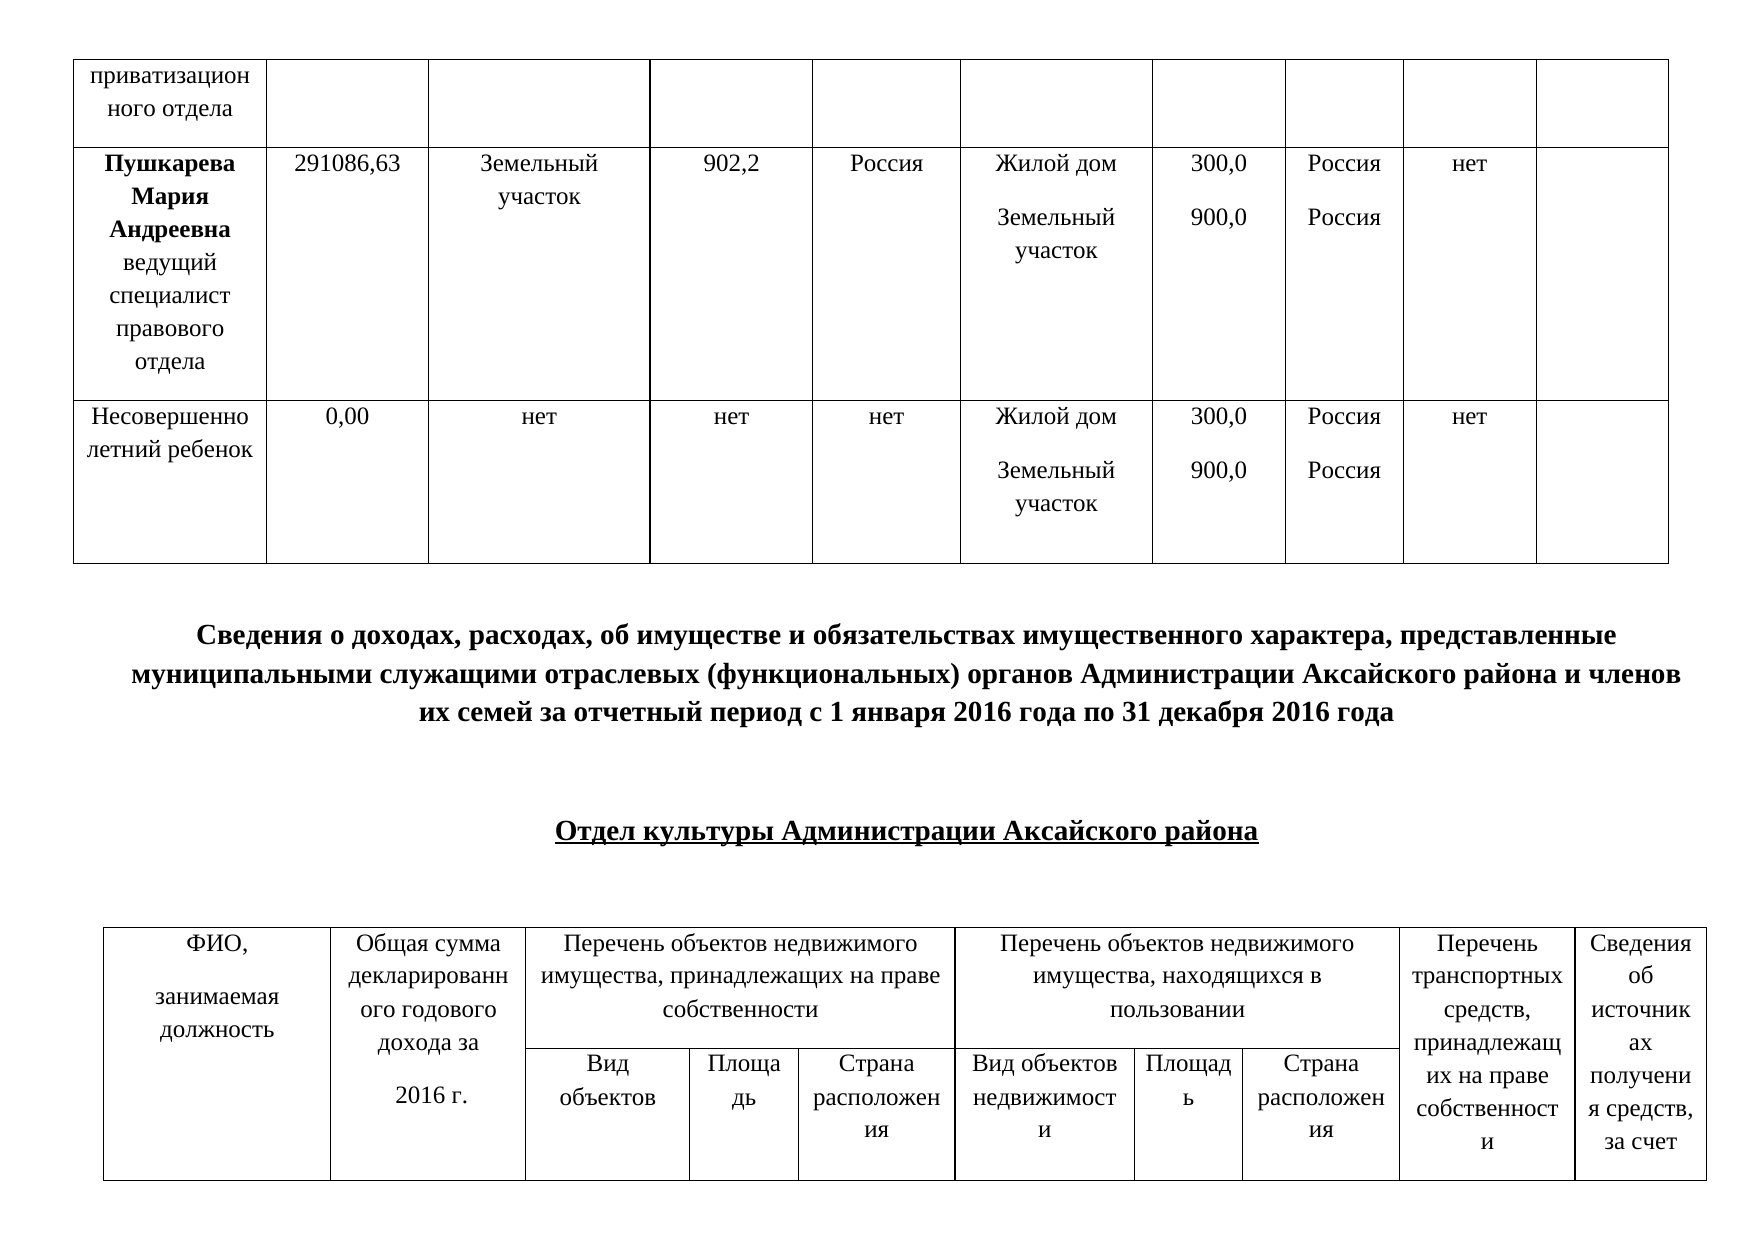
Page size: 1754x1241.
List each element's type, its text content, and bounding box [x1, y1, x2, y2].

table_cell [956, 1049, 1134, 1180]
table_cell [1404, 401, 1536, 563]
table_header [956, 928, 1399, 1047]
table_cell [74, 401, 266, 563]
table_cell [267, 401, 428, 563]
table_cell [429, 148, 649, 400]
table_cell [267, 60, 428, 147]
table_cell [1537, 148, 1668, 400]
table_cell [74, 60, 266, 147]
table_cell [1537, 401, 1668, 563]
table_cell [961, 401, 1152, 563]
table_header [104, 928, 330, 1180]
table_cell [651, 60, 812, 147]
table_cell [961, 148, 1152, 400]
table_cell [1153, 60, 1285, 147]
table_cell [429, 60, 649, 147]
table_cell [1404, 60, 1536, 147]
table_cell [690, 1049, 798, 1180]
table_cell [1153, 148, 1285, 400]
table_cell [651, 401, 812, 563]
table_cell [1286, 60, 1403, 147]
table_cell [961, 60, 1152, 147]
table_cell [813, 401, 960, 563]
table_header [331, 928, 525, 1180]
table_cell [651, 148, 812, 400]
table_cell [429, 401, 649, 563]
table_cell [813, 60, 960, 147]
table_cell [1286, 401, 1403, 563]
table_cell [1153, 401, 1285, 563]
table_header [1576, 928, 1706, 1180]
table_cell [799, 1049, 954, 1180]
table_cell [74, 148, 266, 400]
text Отдел культуры Администрации Аксайского района [118, 813, 1695, 847]
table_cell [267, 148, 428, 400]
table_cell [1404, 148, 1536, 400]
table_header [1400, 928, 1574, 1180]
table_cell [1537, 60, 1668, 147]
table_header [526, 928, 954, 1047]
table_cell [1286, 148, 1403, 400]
text Сведения о доходах, расходах, об имуществе и обязательствах имущественного характера, представленные муниципальными служащими отраслевых (функциональных) органов Администрации Аксайского района и членов их семей за отчетный период с 1 января 2016 года по 31 декабря 2016 года [118, 617, 1695, 728]
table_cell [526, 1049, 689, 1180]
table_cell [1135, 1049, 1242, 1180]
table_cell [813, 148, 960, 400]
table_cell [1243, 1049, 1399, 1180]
